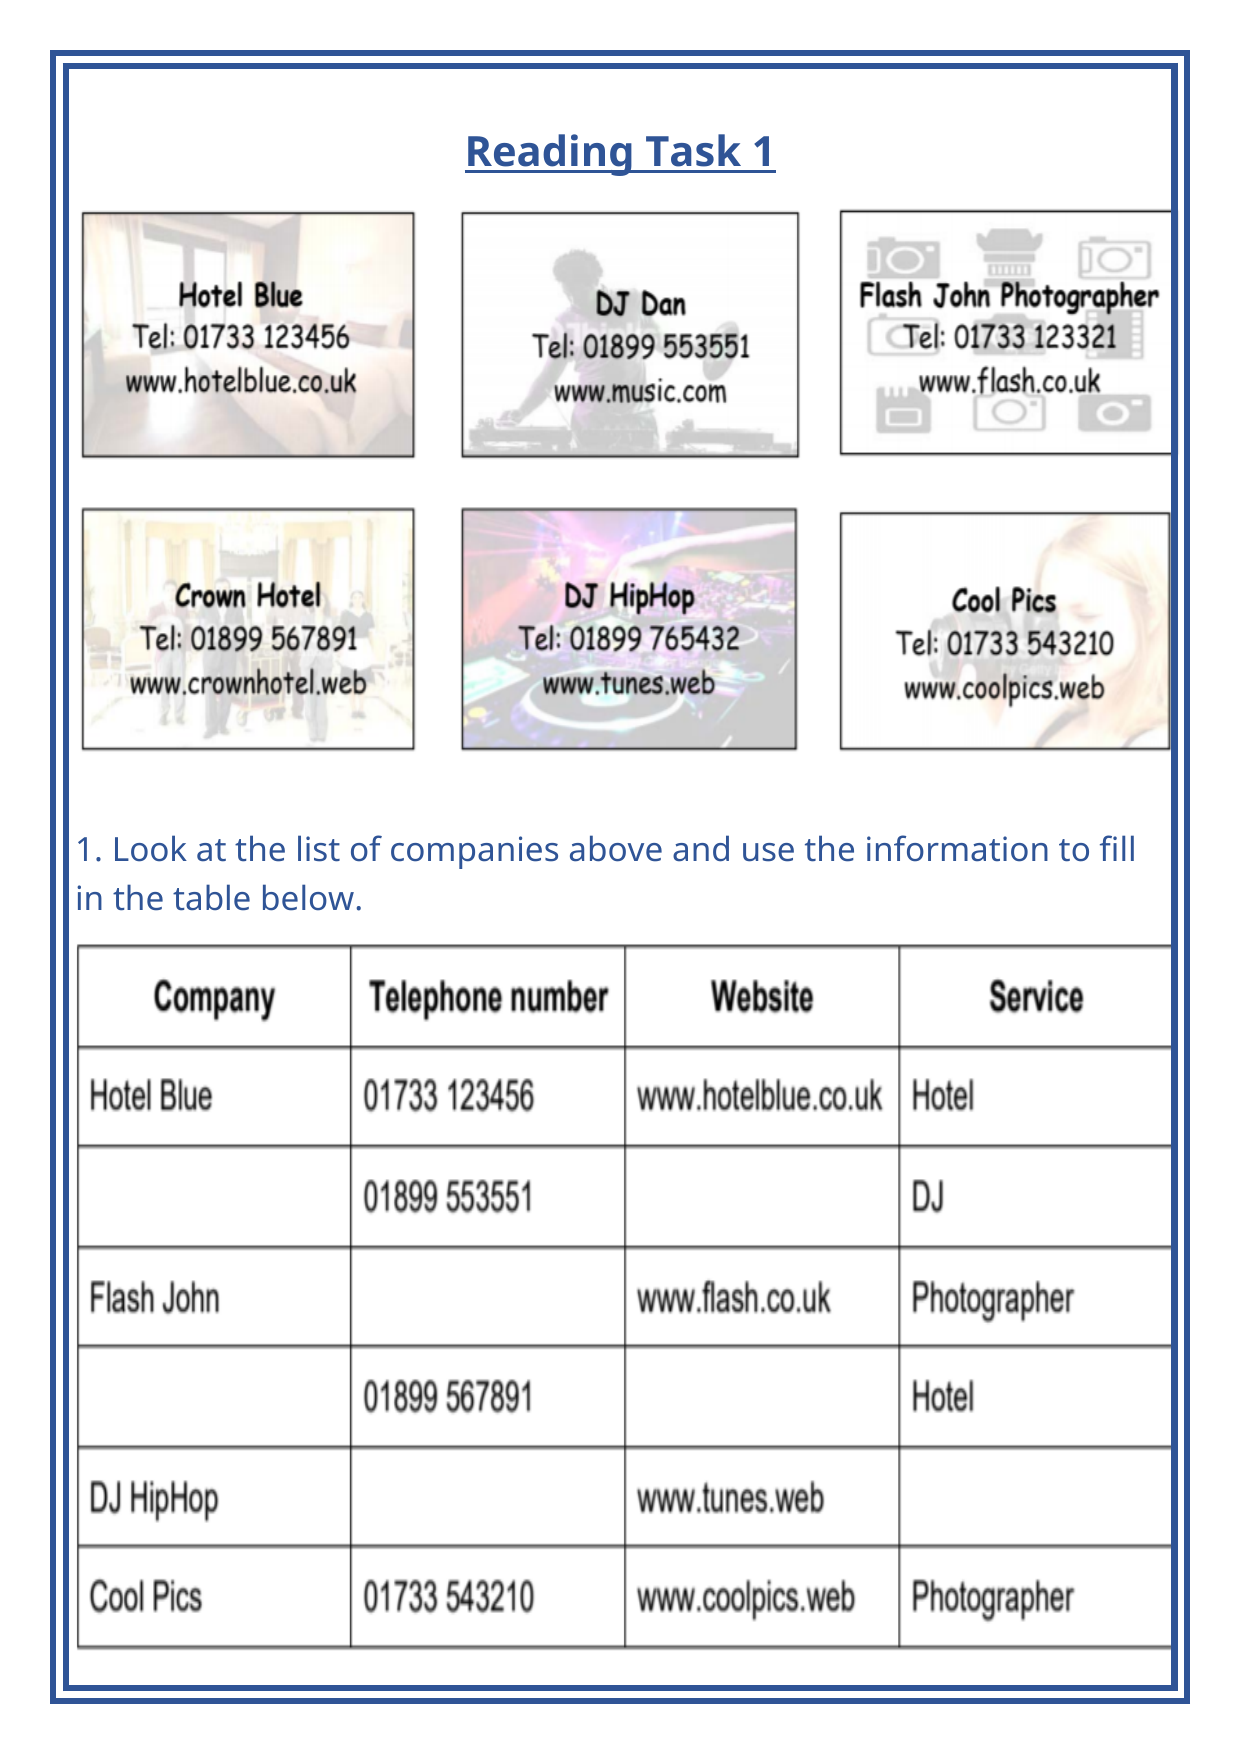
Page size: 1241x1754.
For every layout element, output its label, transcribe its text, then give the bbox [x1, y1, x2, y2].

picture [75, 940, 1171, 1653]
picture [75, 199, 1171, 761]
text 1. Look at the list of companies above and use the information to fill in the table below. [75, 826, 1165, 920]
text Reading Task 1 [75, 122, 1165, 179]
picture [1178, 199, 1184, 761]
